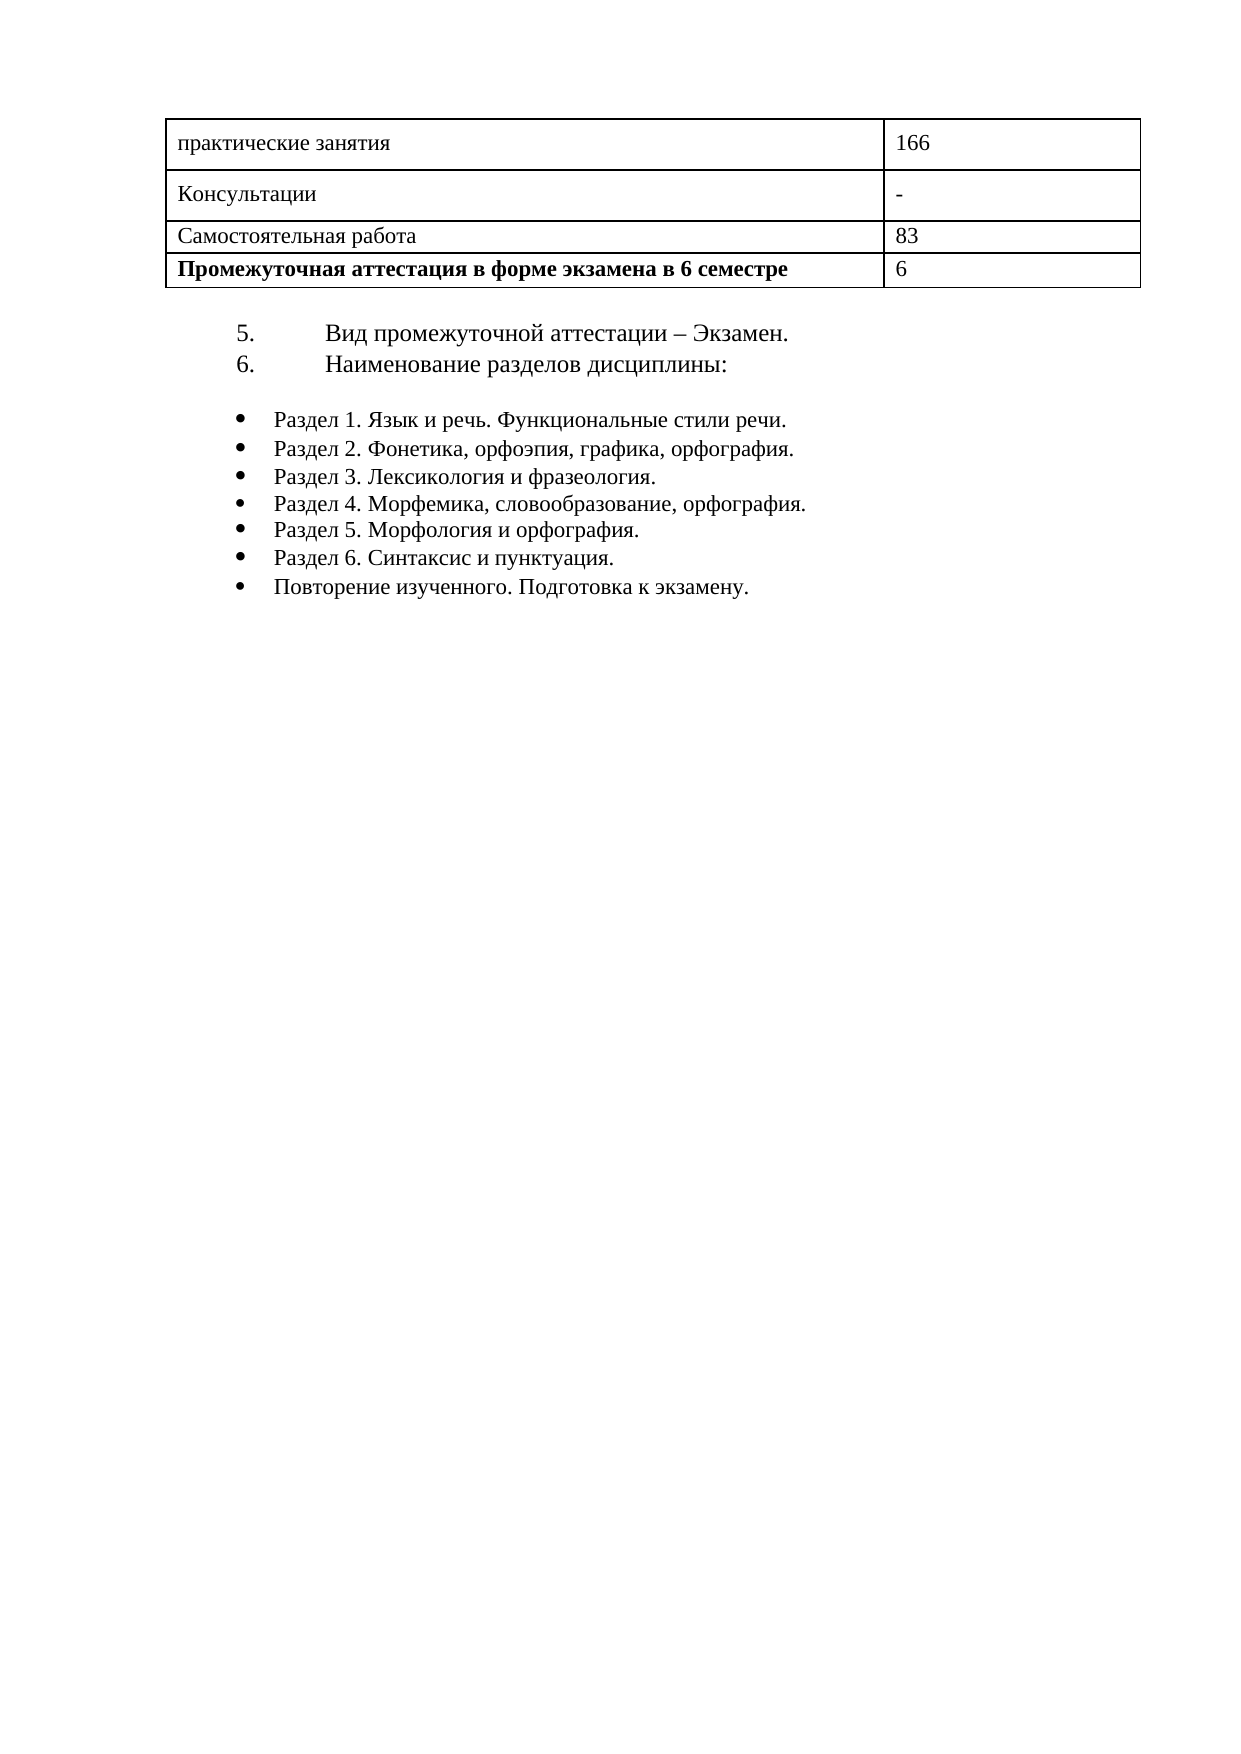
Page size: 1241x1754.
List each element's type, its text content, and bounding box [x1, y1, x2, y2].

list Раздел 4. Морфемика, словообразование, орфография. [236, 490, 1152, 516]
table_cell 6 [885, 254, 1140, 286]
table_cell 83 [885, 222, 1140, 252]
table_cell Промежуточная аттестация в форме экзамена в 6 семестре [167, 254, 883, 286]
table_cell Консультации [167, 171, 883, 220]
list Раздел 2. Фонетика, орфоэпия, графика, орфография. [236, 435, 1152, 461]
table_cell 166 [885, 120, 1140, 169]
list Раздел 6. Синтаксис и пунктуация. [236, 544, 1152, 571]
table_cell практические занятия [167, 120, 883, 169]
list Вид промежуточной аттестации – Экзамен. [177, 318, 1152, 347]
list Наименование разделов дисциплины: [177, 349, 1152, 378]
list Повторение изученного. Подготовка к экзамену. [236, 573, 1152, 599]
table_cell Самостоятельная работа [167, 222, 883, 252]
list Раздел 5. Морфология и орфография. [236, 516, 1152, 543]
list Раздел 1. Язык и речь. Функциональные стили речи. [236, 406, 1152, 433]
table_cell - [885, 171, 1140, 220]
list Раздел 3. Лексикология и фразеология. [236, 463, 1152, 490]
